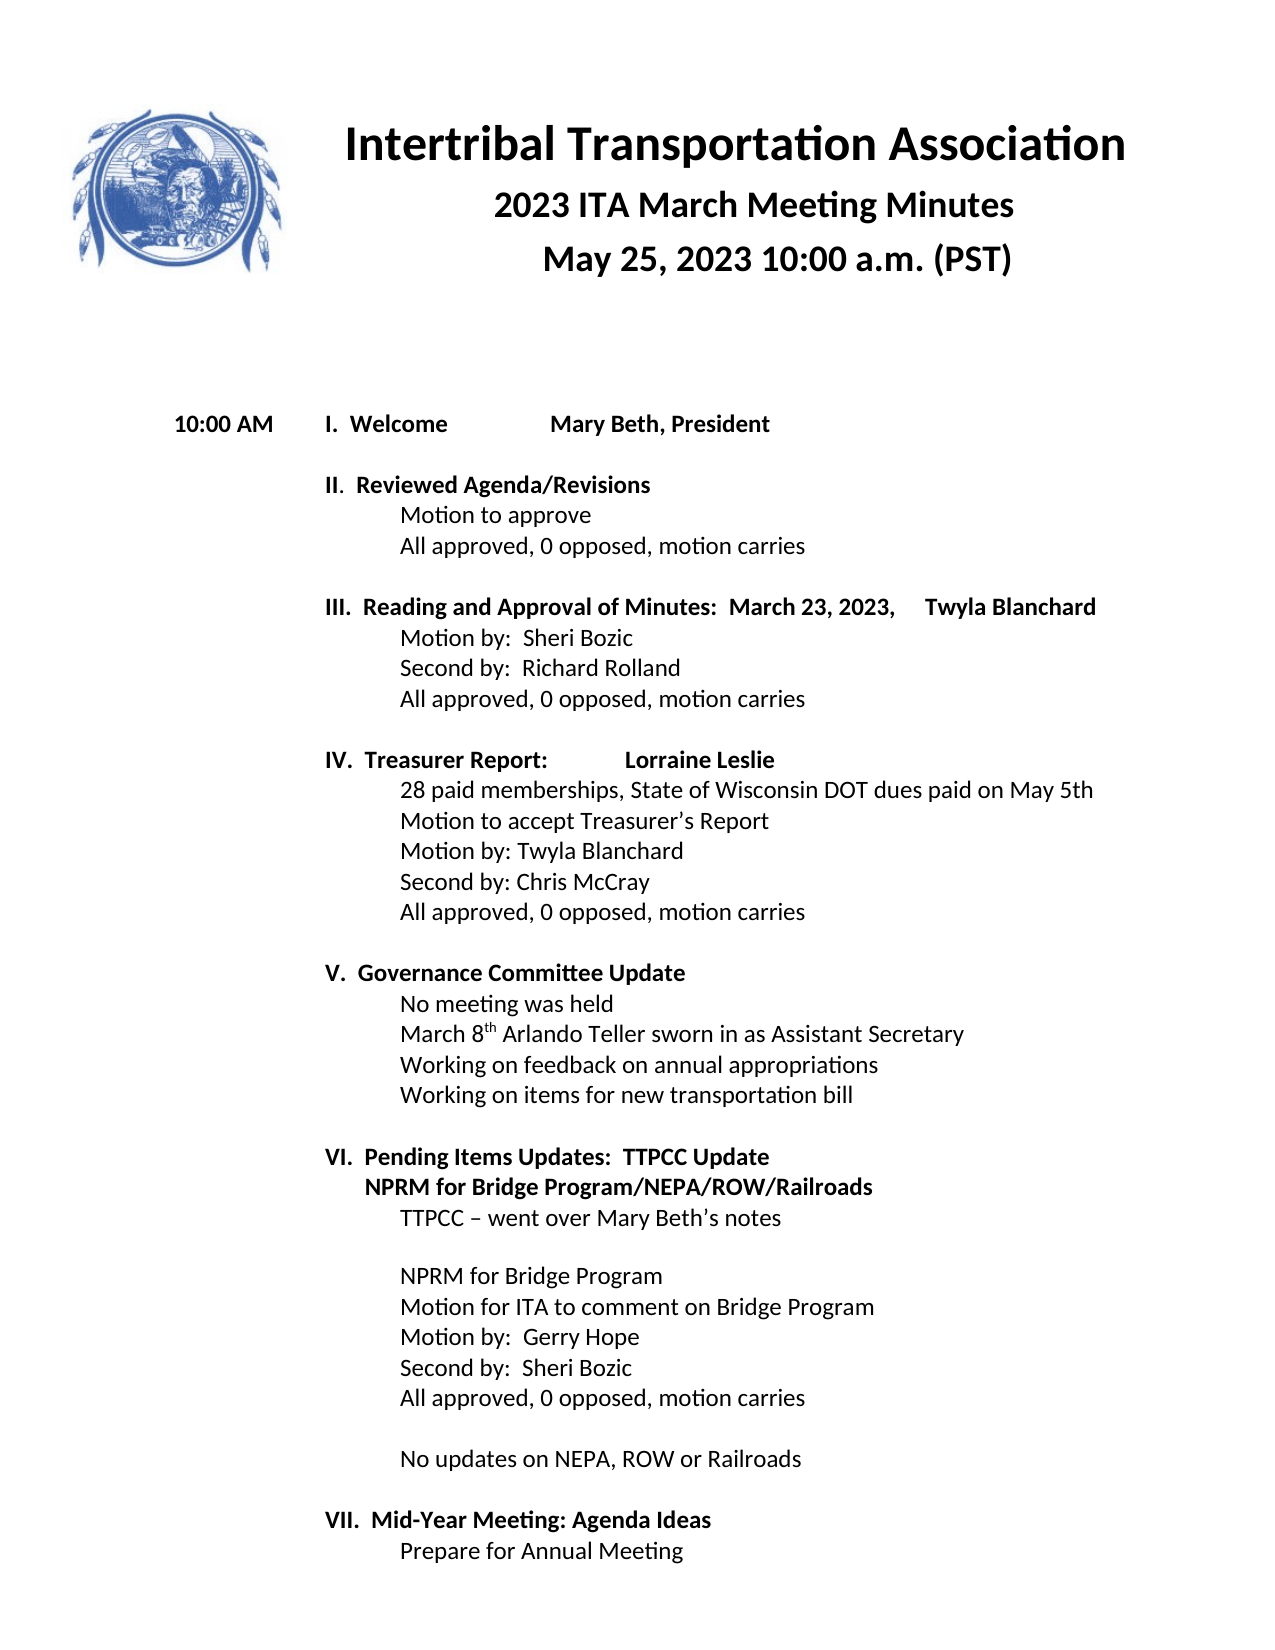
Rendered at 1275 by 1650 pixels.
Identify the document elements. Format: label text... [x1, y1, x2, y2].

text No meeting was held [25, 988, 1175, 1018]
title Intertribal Transportation Association [333, 112, 1175, 173]
text All approved, 0 opposed, motion carries [325, 1382, 1175, 1413]
text Motion to accept Treasurer’s Report [25, 805, 1175, 835]
text NPRM for Bridge Program [325, 1260, 1175, 1291]
text Motion by: Twyla Blanchard [25, 835, 1175, 866]
text VII. Mid-Year Meeting: Agenda Ideas [325, 1504, 1175, 1535]
text V. Governance Committee Update [325, 957, 1175, 988]
text IV. Treasurer Report: Lorraine Leslie [25, 744, 1175, 774]
text Second by: Chris McCray [325, 866, 1175, 896]
text 28 paid memberships, State of Wisconsin DOT dues paid on May 5th [25, 774, 1175, 805]
text No updates on NEPA, ROW or Railroads [325, 1443, 1175, 1474]
text 10:00 AM I. Welcome Mary Beth, President [25, 408, 1175, 439]
text Second by: Richard Rolland [325, 652, 1175, 683]
text TTPCC – went over Mary Beth’s notes [325, 1202, 1175, 1232]
text Motion by: Gerry Hope [325, 1321, 1175, 1352]
text Motion to approve [25, 500, 1175, 530]
text Working on feedback on annual appropriations [25, 1049, 1175, 1079]
text II. Reviewed Agenda/Revisions [25, 469, 1175, 500]
picture [61, 104, 286, 273]
text III. Reading and Approval of Minutes: March 23, 2023, Twyla Blanchard [25, 591, 1175, 622]
title May 25, 2023 10:00 a.m. (PST) [100, 235, 1175, 281]
text Prepare for Annual Meeting [325, 1535, 1175, 1565]
text All approved, 0 opposed, motion carries [325, 683, 1175, 713]
text All approved, 0 opposed, motion carries [325, 896, 1175, 927]
text Motion for ITA to comment on Bridge Program [325, 1291, 1175, 1321]
text Second by: Sheri Bozic [325, 1352, 1175, 1382]
text March 8th Arlando Teller sworn in as Assistant Secretary [25, 1018, 1175, 1049]
title 2023 ITA March Meeting Minutes [333, 181, 1175, 227]
text VI. Pending Items Updates: TTPCC Update [325, 1141, 1175, 1171]
text NPRM for Bridge Program/NEPA/ROW/Railroads [325, 1171, 1175, 1202]
text Working on items for new transportation bill [25, 1079, 1175, 1110]
text Motion by: Sheri Bozic [325, 622, 1175, 652]
text All approved, 0 opposed, motion carries [25, 530, 1175, 561]
